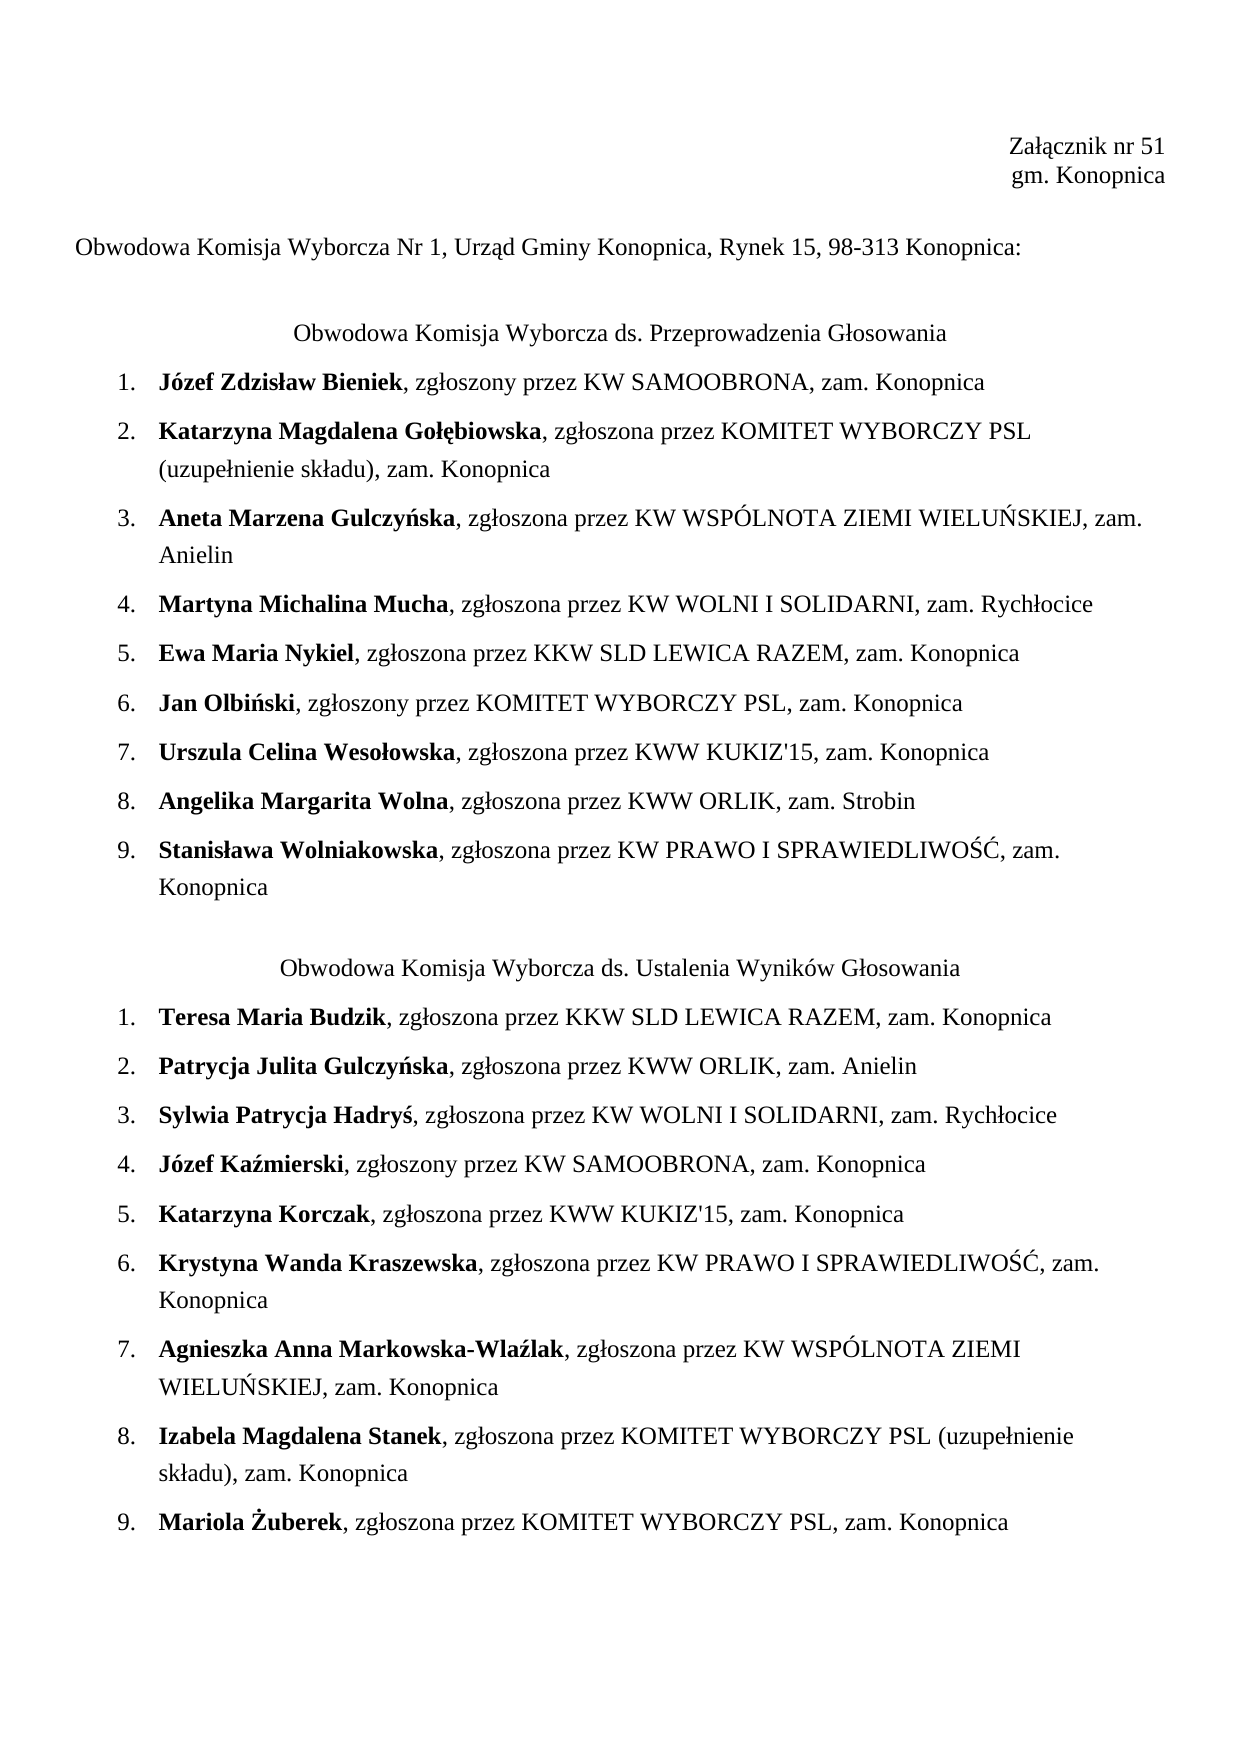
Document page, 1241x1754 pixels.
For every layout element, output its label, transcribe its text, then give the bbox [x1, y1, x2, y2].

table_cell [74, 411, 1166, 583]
text gm. Konopnica [75, 160, 1165, 189]
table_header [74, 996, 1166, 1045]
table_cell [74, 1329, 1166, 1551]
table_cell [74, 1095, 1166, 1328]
text Obwodowa Komisja Wyborcza ds. Przeprowadzenia Głosowania [75, 318, 1165, 347]
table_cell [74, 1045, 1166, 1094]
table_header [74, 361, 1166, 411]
text Załącznik nr 51 [607, 131, 1165, 160]
text Obwodowa Komisja Wyborcza ds. Ustalenia Wyników Głosowania [75, 953, 1165, 982]
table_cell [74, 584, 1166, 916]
text Obwodowa Komisja Wyborcza Nr 1, Urząd Gminy Konopnica, Rynek 15, 98-313 Konopnica: [75, 232, 1165, 261]
